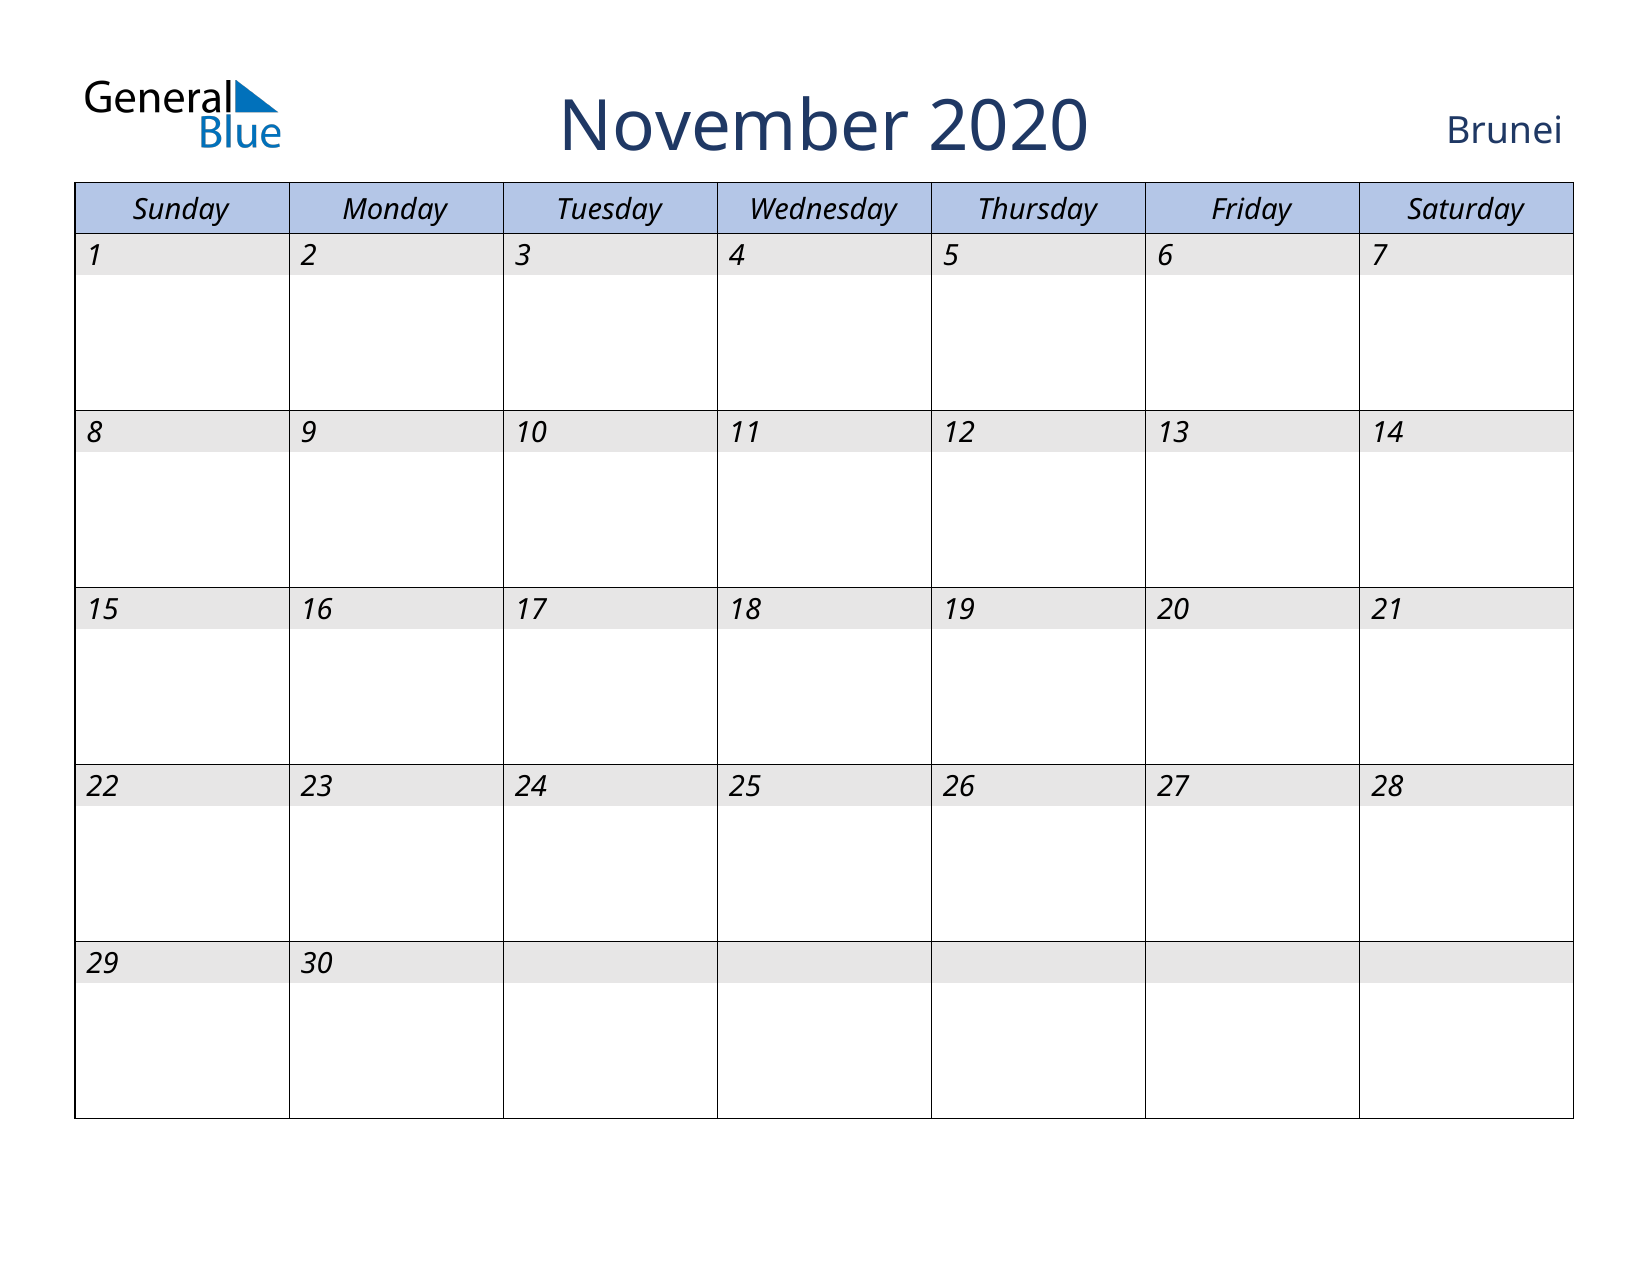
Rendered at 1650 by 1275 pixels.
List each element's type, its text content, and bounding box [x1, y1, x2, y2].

table_cell 11 [718, 411, 931, 452]
table_cell Wednesday [718, 183, 931, 233]
table_cell [718, 452, 931, 587]
table_cell [76, 983, 289, 1118]
table_cell 15 [76, 588, 289, 629]
table_cell [1360, 452, 1573, 587]
table_cell [504, 806, 717, 941]
table_cell 28 [1360, 765, 1573, 806]
table_header Brunei [1146, 75, 1574, 182]
table_cell [1360, 806, 1573, 941]
table_cell 23 [290, 765, 503, 806]
picture [85, 80, 281, 148]
table_cell 10 [504, 411, 717, 452]
table_cell Monday [290, 183, 503, 233]
table_cell 20 [1146, 588, 1359, 629]
table_cell [1360, 983, 1573, 1118]
table_cell 5 [932, 234, 1145, 275]
table_cell [932, 452, 1145, 587]
table_header [75, 75, 503, 182]
table_cell 27 [1146, 765, 1359, 806]
table_cell [718, 806, 931, 941]
table_cell [504, 275, 717, 410]
table_header November 2020 [503, 75, 1146, 182]
table_cell 25 [718, 765, 931, 806]
table_cell [932, 275, 1145, 410]
table_cell 14 [1360, 411, 1573, 452]
table_cell [718, 629, 931, 764]
table_cell 3 [504, 234, 717, 275]
table_cell [932, 629, 1145, 764]
table_cell [1360, 629, 1573, 764]
table_cell Sunday [76, 183, 289, 233]
table_cell 4 [718, 234, 931, 275]
table_cell [932, 942, 1145, 983]
table_cell 21 [1360, 588, 1573, 629]
table_cell 16 [290, 588, 503, 629]
table_cell 13 [1146, 411, 1359, 452]
table_cell [290, 452, 503, 587]
table_cell [290, 275, 503, 410]
table_cell 30 [290, 942, 503, 983]
table_cell 6 [1146, 234, 1359, 275]
table_cell 12 [932, 411, 1145, 452]
table_cell 8 [76, 411, 289, 452]
table_cell [932, 983, 1145, 1118]
table_cell [718, 275, 931, 410]
table_cell 19 [932, 588, 1145, 629]
table_cell 22 [76, 765, 289, 806]
table_cell 26 [932, 765, 1145, 806]
table_cell [290, 806, 503, 941]
table_cell [76, 806, 289, 941]
table_cell [290, 629, 503, 764]
table_cell 29 [76, 942, 289, 983]
table_cell [1146, 983, 1359, 1118]
table_cell [76, 629, 289, 764]
table_cell [76, 275, 289, 410]
table_cell [1360, 275, 1573, 410]
table_cell [1360, 942, 1573, 983]
table_cell 18 [718, 588, 931, 629]
table_cell 7 [1360, 234, 1573, 275]
table_cell [1146, 452, 1359, 587]
table_cell 2 [290, 234, 503, 275]
table_cell [504, 983, 717, 1118]
table_cell Tuesday [504, 183, 717, 233]
table_cell 24 [504, 765, 717, 806]
table_cell Friday [1146, 183, 1359, 233]
table_cell [76, 452, 289, 587]
table_cell 1 [76, 234, 289, 275]
table_cell [718, 942, 931, 983]
table_cell [1146, 629, 1359, 764]
table_cell [1146, 806, 1359, 941]
table_cell [1146, 275, 1359, 410]
table_cell [504, 942, 717, 983]
table_cell [504, 452, 717, 587]
table_cell [290, 983, 503, 1118]
table_cell 9 [290, 411, 503, 452]
table_cell [1146, 942, 1359, 983]
table_cell [932, 806, 1145, 941]
table_cell Thursday [932, 183, 1145, 233]
table_cell [504, 629, 717, 764]
table_cell [718, 983, 931, 1118]
table_cell Saturday [1360, 183, 1573, 233]
table_cell 17 [504, 588, 717, 629]
